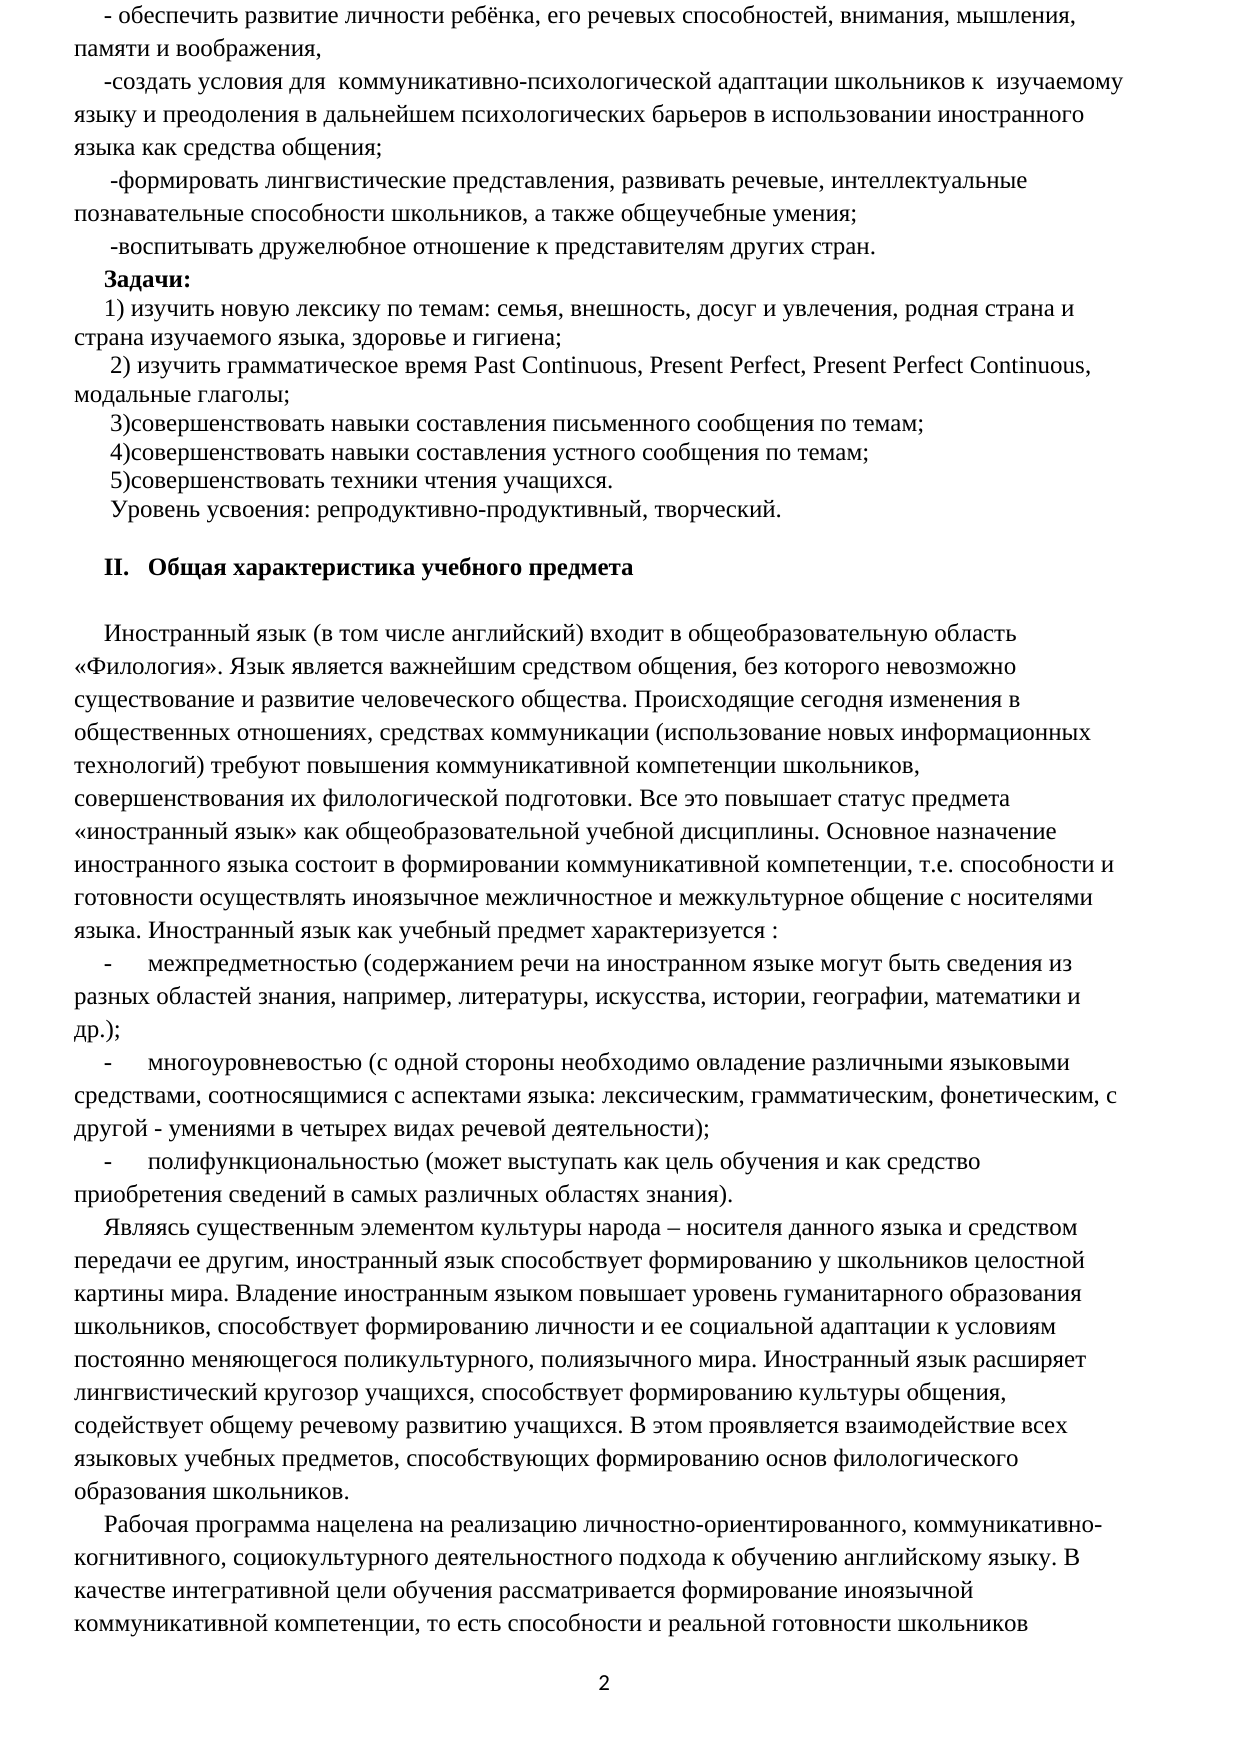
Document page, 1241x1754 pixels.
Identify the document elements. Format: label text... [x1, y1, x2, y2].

text -формировать лингвистические представления, развивать речевые, интеллектуальные познавательные способности школьников, а также общеучебные умения; [74, 165, 1134, 227]
text - многоуровневостью (с одной стороны необходимо овладение различными языковыми средствами, соотносящимися с аспектами языка: лексическим, грамматическим, фонетическим, с другой - умениями в четырех видах речевой деятельности); [74, 1047, 1134, 1142]
text 3)совершенствовать навыки составления письменного сообщения по темам; [74, 408, 1134, 437]
text - обеспечить развитие личности ребёнка, его речевых способностей, внимания, мышления, памяти и воображения, [74, 0, 1134, 62]
text 4)совершенствовать навыки составления устного сообщения по темам; [74, 437, 1134, 465]
text Являясь существенным элементом культуры народа – носителя данного языка и средством передачи ее другим, иностранный язык способствует формированию у школьников целостной картины мира. Владение иностранным языком повышает уровень гуманитарного образования школьников, способствует формированию личности и ее социальной адаптации к условиям постоянно меняющегося поликультурного, полиязычного мира. Иностранный язык расширяет лингвистический кругозор учащихся, способствует формированию культуры общения, содействует общему речевому развитию учащихся. В этом проявляется взаимодействие всех языковых учебных предметов, способствующих формированию основ филологического образования школьников. [74, 1212, 1134, 1505]
text 2) изучить грамматическое время Past Сontinuous, Present Perfect, Present Perfect Continuous, модальные глаголы; [74, 350, 1134, 408]
text Иностранный язык (в том числе английский) входит в общеобразовательную область «Филология». Язык является важнейшим средством общения, без которого невозможно существование и развитие человеческого общества. Происходящие сегодня изменения в общественных отношениях, средствах коммуникации (использование новых информационных технологий) требуют повышения коммуникативной компетенции школьников, совершенствования их филологической подготовки. Все это повышает статус предмета «иностранный язык» как общеобразовательной учебной дисциплины. Основное назначение иностранного языка состоит в формировании коммуникативной компетенции, т.е. способности и готовности осуществлять иноязычное межличностное и межкультурное общение с носителями языка. Иностранный язык как учебный предмет характеризуется : [74, 618, 1134, 944]
text 1) изучить новую лексику по темам: семья, внешность, досуг и увлечения, родная страна и страна изучаемого языка, здоровье и гигиена; [74, 293, 1134, 350]
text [74, 1509, 1134, 1637]
text 5)совершенствовать техники чтения учащихся. [74, 465, 1134, 494]
text - межпредметностью (содержанием речи на иностранном языке могут быть сведения из разных областей знания, например, литературы, искусства, истории, географии, математики и др.); [74, 948, 1134, 1043]
text -создать условия для коммуникативно-психологической адаптации школьников к изучаемому языку и преодоления в дальнейшем психологических барьеров в использовании иностранного языка как средства общения; [74, 66, 1134, 161]
text Задачи: [74, 264, 1134, 293]
text II. Общая характеристика учебного предмета [74, 552, 1134, 580]
text -воспитывать дружелюбное отношение к представителям других стран. [74, 231, 1134, 260]
text - полифункциональностью (может выступать как цель обучения и как средство приобретения сведений в самых различных областях знания). [74, 1146, 1134, 1208]
text Уровень усвоения: репродуктивно-продуктивный, творческий. [74, 494, 1134, 523]
